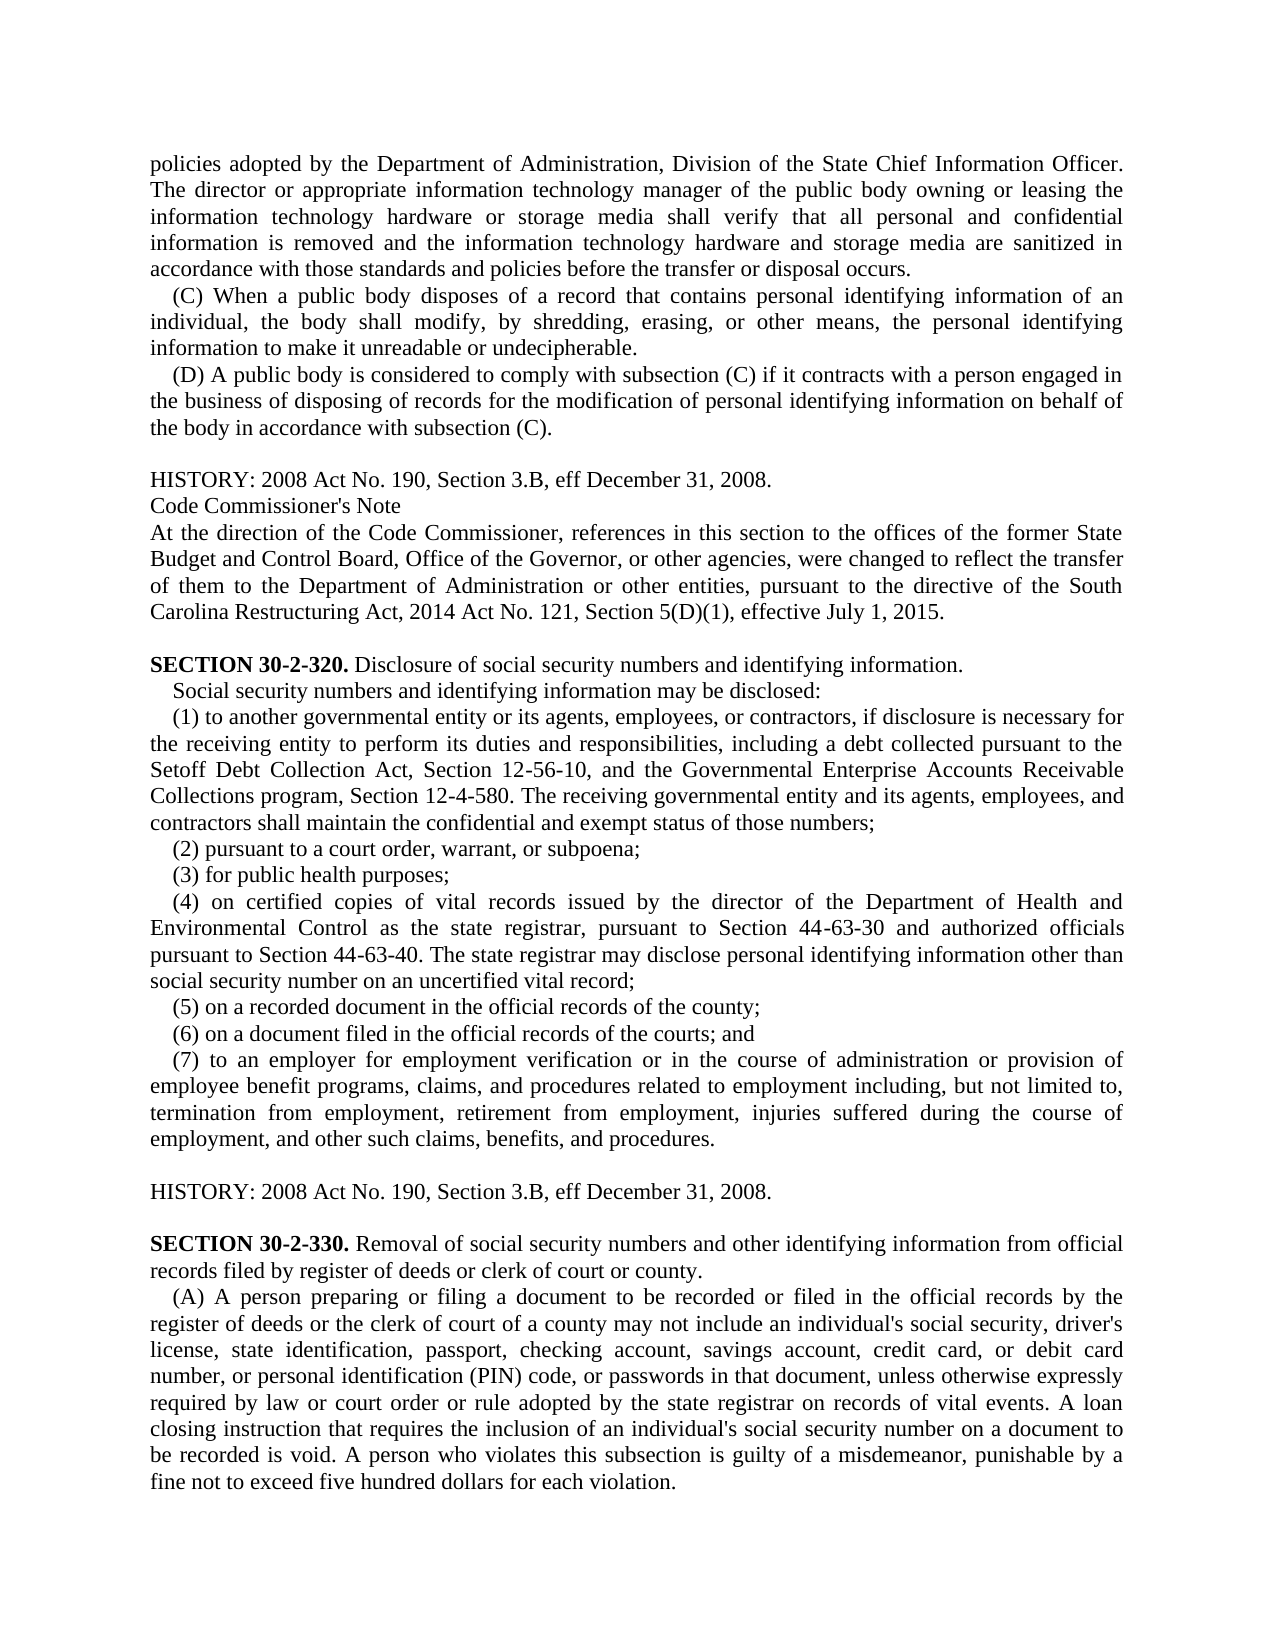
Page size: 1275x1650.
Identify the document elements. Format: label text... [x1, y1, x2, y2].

text SECTION 30-2-330. Removal of social security numbers and other identifying information from official records filed by register of deeds or clerk of court or county. [150, 1231, 1125, 1283]
text (6) on a document filed in the official records of the courts; and [150, 1020, 1125, 1046]
text (5) on a recorded document in the official records of the county; [150, 993, 1125, 1020]
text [150, 150, 1125, 282]
text (1) to another governmental entity or its agents, employees, or contractors, if disclosure is necessary for the receiving entity to perform its duties and responsibilities, including a debt collected pursuant to the Setoff Debt Collection Act, Section 12-56-10, and the Governmental Enterprise Accounts Receivable Collections program, Section 12-4-580. The receiving governmental entity and its agents, employees, and contractors shall maintain the confidential and exempt status of those numbers; [150, 703, 1125, 835]
text Social security numbers and identifying information may be disclosed: [150, 677, 1125, 703]
text (C) When a public body disposes of a record that contains personal identifying information of an individual, the body shall modify, by shredding, erasing, or other means, the personal identifying information to make it unreadable or undecipherable. [150, 282, 1125, 361]
text At the direction of the Code Commissioner, references in this section to the offices of the former State Budget and Control Board, Office of the Governor, or other agencies, were changed to reflect the transfer of them to the Department of Administration or other entities, pursuant to the directive of the South Carolina Restructuring Act, 2014 Act No. 121, Section 5(D)(1), effective July 1, 2015. [150, 519, 1125, 624]
text HISTORY: 2008 Act No. 190, Section 3.B, eff December 31, 2008. [150, 1178, 1125, 1204]
text (4) on certified copies of vital records issued by the director of the Department of Health and Environmental Control as the state registrar, pursuant to Section 44-63-30 and authorized officials pursuant to Section 44-63-40. The state registrar may disclose personal identifying information other than social security number on an uncertified vital record; [150, 888, 1125, 993]
text (3) for public health purposes; [150, 862, 1125, 888]
text (A) A person preparing or filing a document to be recorded or filed in the official records by the register of deeds or the clerk of court of a county may not include an individual's social security, driver's license, state identification, passport, checking account, savings account, credit card, or debit card number, or personal identification (PIN) code, or passwords in that document, unless otherwise expressly required by law or court order or rule adopted by the state registrar on records of vital events. A loan closing instruction that requires the inclusion of an individual's social security number on a document to be recorded is void. A person who violates this subsection is guilty of a misdemeanor, punishable by a fine not to exceed five hundred dollars for each violation. [150, 1283, 1125, 1494]
text Code Commissioner's Note [150, 493, 1125, 519]
text (7) to an employer for employment verification or in the course of administration or provision of employee benefit programs, claims, and procedures related to employment including, but not limited to, termination from employment, retirement from employment, injuries suffered during the course of employment, and other such claims, benefits, and procedures. [150, 1046, 1125, 1151]
text SECTION 30-2-320. Disclosure of social security numbers and identifying information. [150, 651, 1125, 677]
text HISTORY: 2008 Act No. 190, Section 3.B, eff December 31, 2008. [150, 466, 1125, 493]
text (D) A public body is considered to comply with subsection (C) if it contracts with a person engaged in the business of disposing of records for the modification of personal identifying information on behalf of the body in accordance with subsection (C). [150, 361, 1125, 440]
text (2) pursuant to a court order, warrant, or subpoena; [150, 835, 1125, 862]
